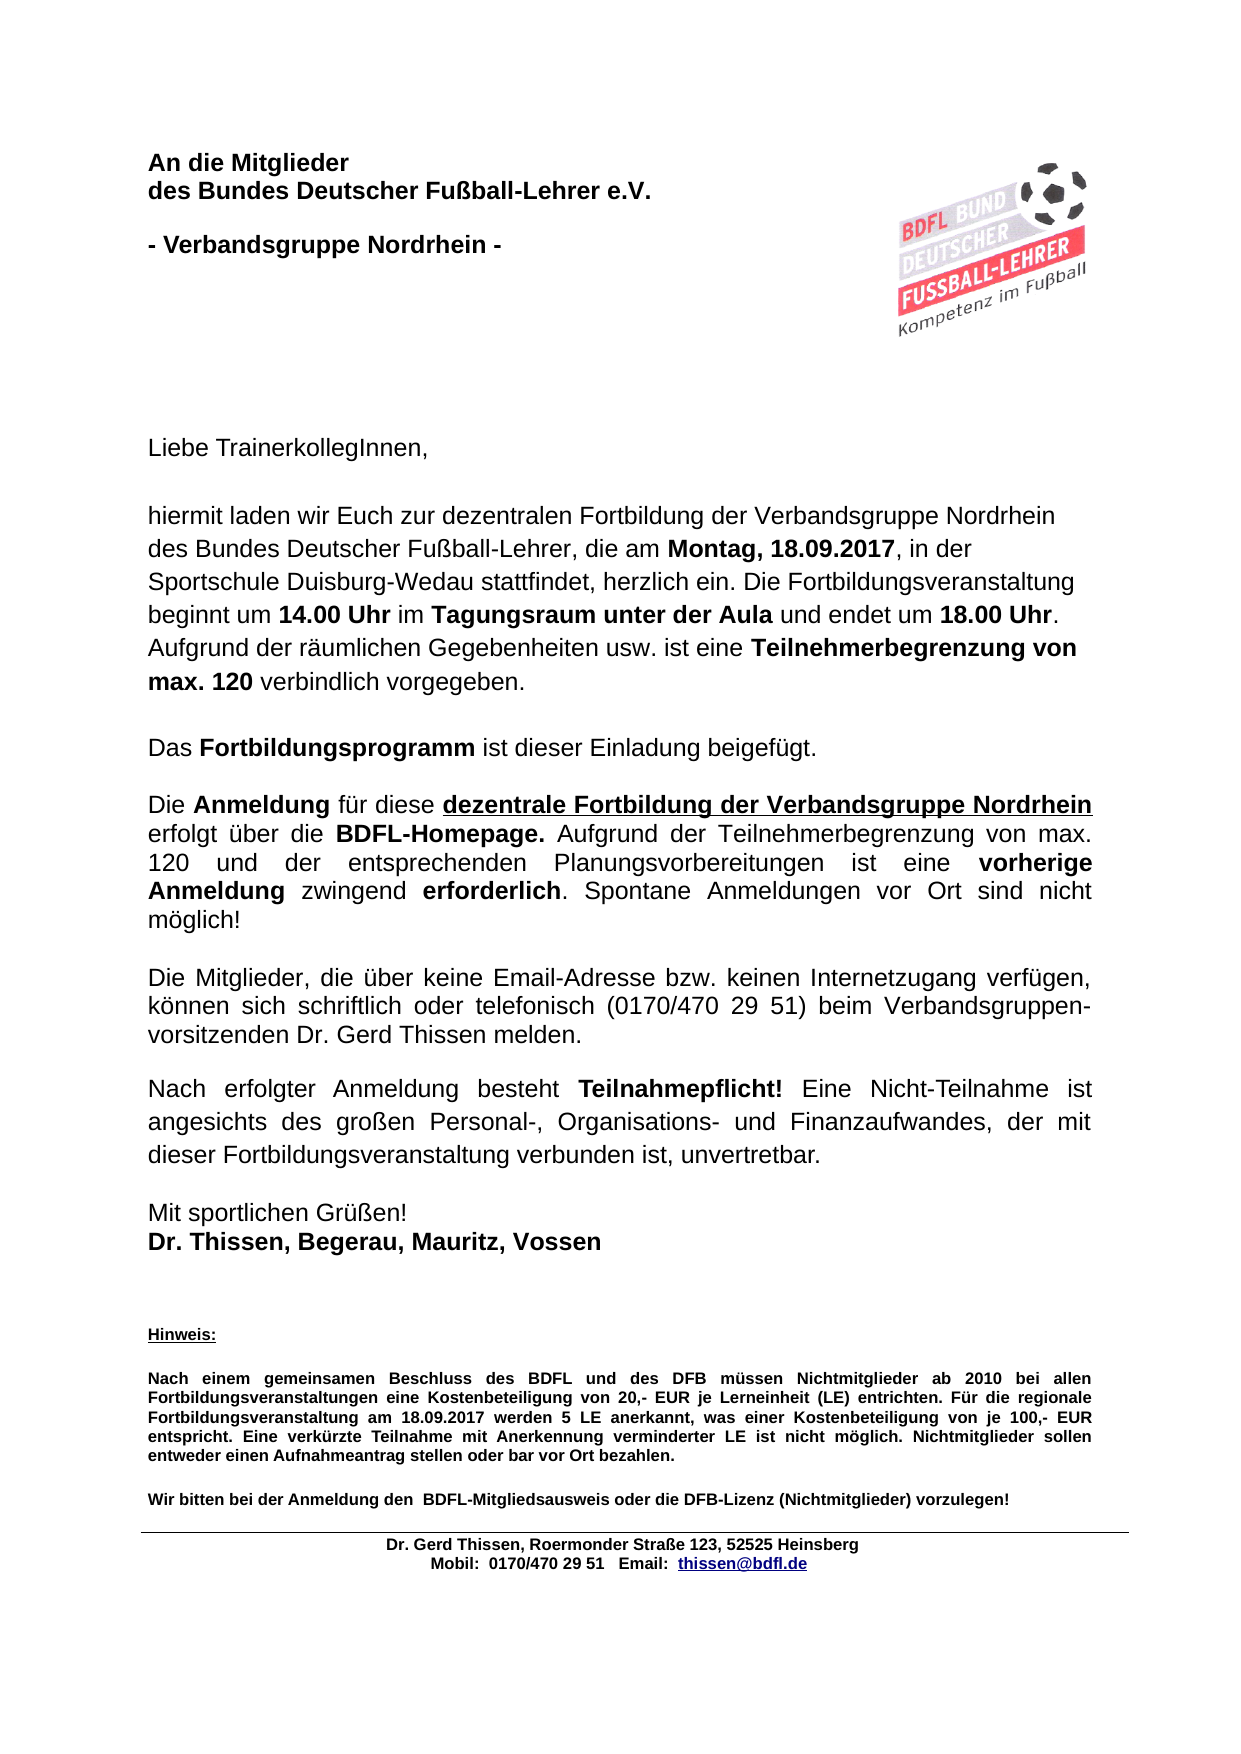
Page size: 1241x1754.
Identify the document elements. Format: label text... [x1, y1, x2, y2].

subtitle Wir bitten bei der Anmeldung den BDFL-Mitgliedsausweis oder die DFB-Lizenz (Nichtmitglieder) vorzulegen! [148, 1490, 1093, 1509]
subtitle Nach erfolgter Anmeldung besteht Teilnahmepflicht! Eine Nicht-Teilnahme ist angesichts des großen Personal-, Organisations- und Finanzaufwandes, der mit dieser Fortbildungsveranstaltung verbunden ist, unvertretbar. [148, 1074, 1093, 1168]
text Die Anmeldung für diese dezentrale Fortbildung der Verbandsgruppe Nordrhein erfolgt über die BDFL-Homepage. Aufgrund der Teilnehmerbegrenzung von max. 120 und der entsprechenden Planungsvorbereitungen ist eine vorherige Anmeldung zwingend erforderlich. Spontane Anmeldungen vor Ort sind nicht möglich! [148, 790, 1093, 934]
picture [887, 153, 1096, 349]
text Dr. Gerd Thissen, Roermonder Straße 123, 52525 Heinsberg [148, 1534, 1093, 1554]
table_header An die Mitglieder des Bundes Deutscher Fußball-Lehrer e.V. - Verbandsgruppe Nordrhein - [136, 148, 664, 408]
text Mobil: 0170/470 29 51 Email: thissen@bdfl.de [148, 1554, 1093, 1573]
text Das Fortbildungsprogramm ist dieser Einladung beigefügt. [148, 732, 1093, 761]
table_header [665, 148, 1096, 408]
subtitle Nach einem gemeinsamen Beschluss des BDFL und des DFB müssen Nichtmitglieder ab 2010 bei allen Fortbildungsveranstaltungen eine Kostenbeteiligung von 20,- EUR je Lerneinheit (LE) entrichten. Für die regionale Fortbildungsveranstaltung am 18.09.2017 werden 5 LE anerkannt, was einer Kostenbeteiligung von je 100,- EUR entspricht. Eine verkürzte Teilnahme mit Anerkennung verminderter LE ist nicht möglich. Nichtmitglieder sollen entweder einen Aufnahmeantrag stellen oder bar vor Ort bezahlen. [148, 1369, 1093, 1465]
text Die Mitglieder, die über keine Email-Adresse bzw. keinen Internetzugang verfügen, können sich schriftlich oder telefonisch (0170/470 29 51) beim Verbandsgruppen-vorsitzenden Dr. Gerd Thissen melden. [148, 962, 1093, 1049]
text hiermit laden wir Euch zur dezentralen Fortbildung der Verbandsgruppe Nordrhein des Bundes Deutscher Fußball-Lehrer, die am Montag, 18.09.2017, in der Sportschule Duisburg-Wedau stattfindet, herzlich ein. Die Fortbildungsveranstaltung beginnt um 14.00 Uhr im Tagungsraum unter der Aula und endet um 18.00 Uhr. Aufgrund der räumlichen Gegebenheiten usw. ist eine Teilnehmerbegrenzung von max. 120 verbindlich vorgegeben. [148, 501, 1093, 695]
subtitle Hinweis: [148, 1325, 1093, 1344]
subtitle Liebe TrainerkollegInnen, [148, 433, 1093, 462]
text Dr. Thissen, Begerau, Mauritz, Vossen [148, 1227, 1093, 1256]
text Mit sportlichen Grüßen! [148, 1198, 1093, 1227]
